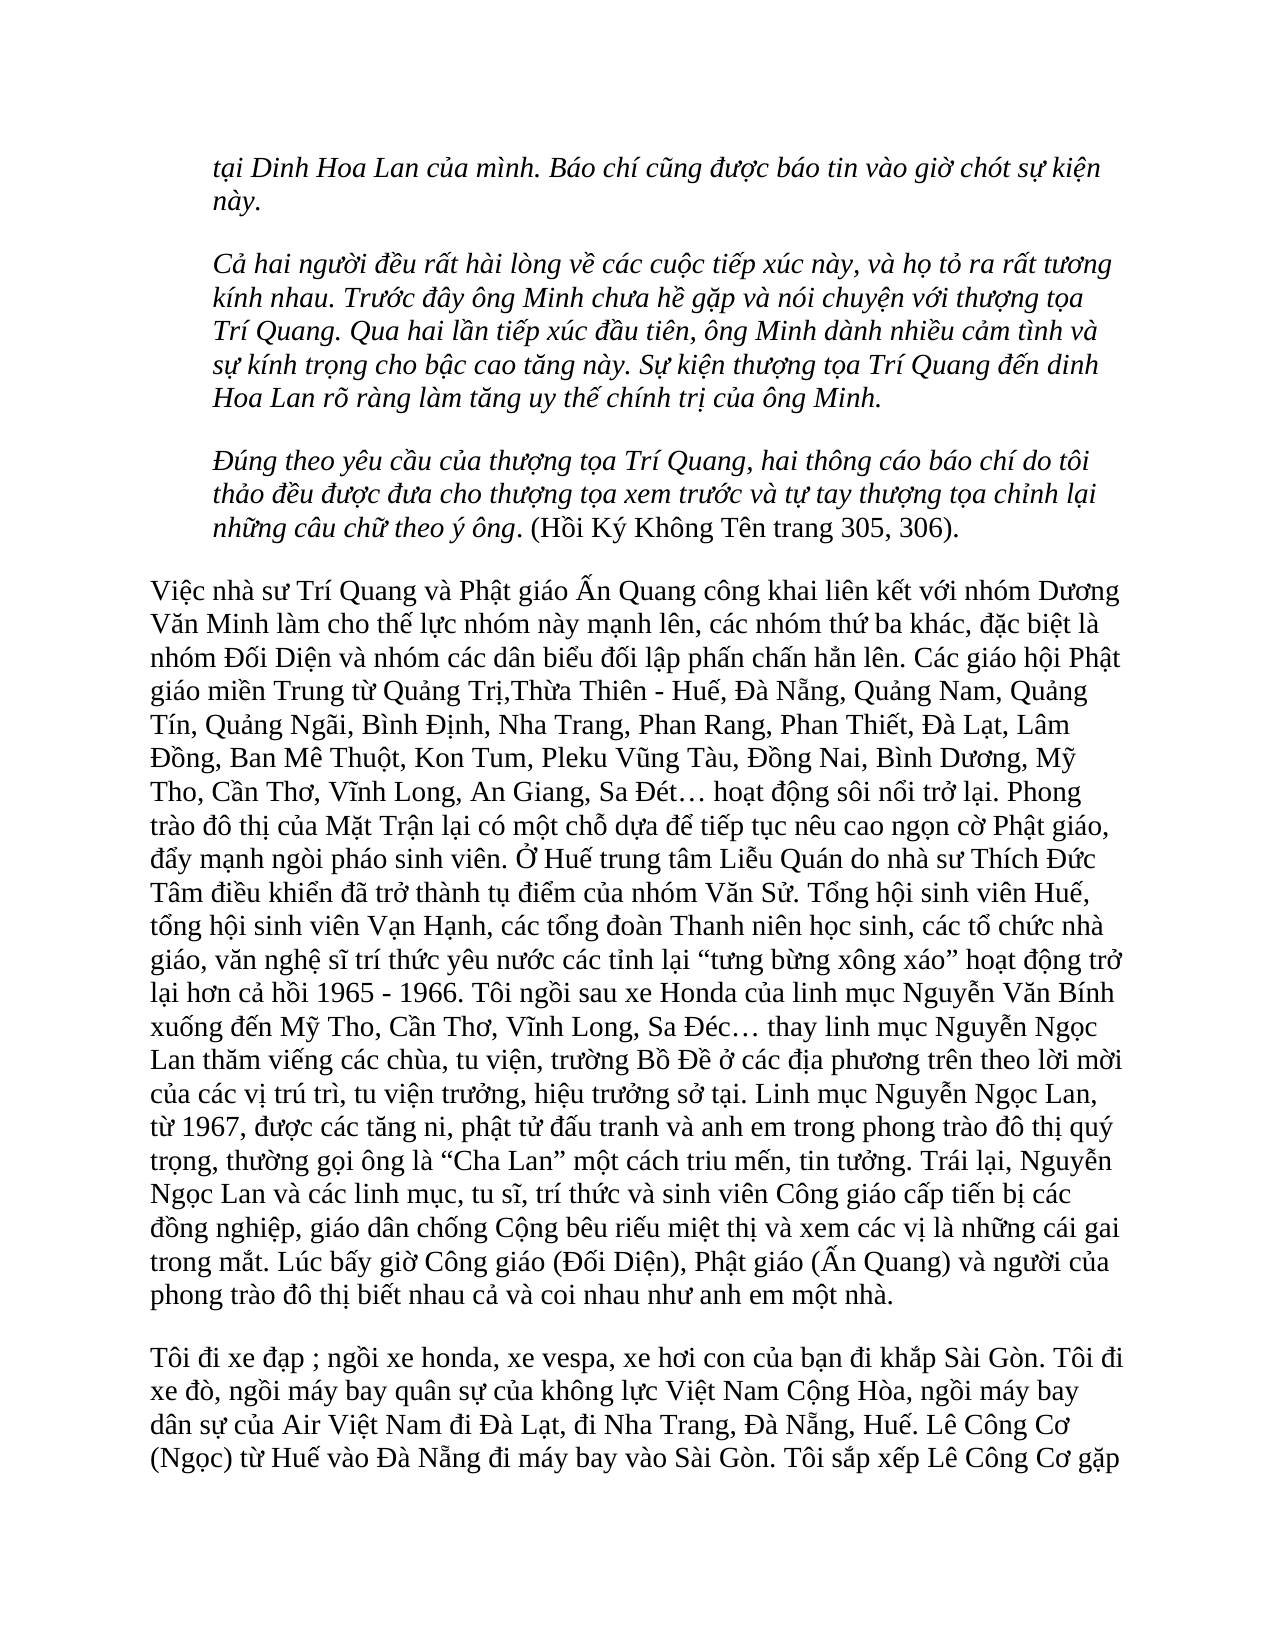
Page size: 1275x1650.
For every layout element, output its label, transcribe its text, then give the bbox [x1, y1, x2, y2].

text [150, 1340, 1125, 1474]
text Cả hai người đều rất hài lòng về các cuộc tiếp xúc này, và họ tỏ ra rất tương kính nhau. Trước đây ông Minh chưa hề gặp và nói chuyện với thượng tọa Trí Quang. Qua hai lần tiếp xúc đầu tiên, ông Minh dành nhiều cảm tình và sự kính trọng cho bậc cao tăng này. Sự kiện thượng tọa Trí Quang đến dinh Hoa Lan rõ ràng làm tăng uy thế chính trị của ông Minh. [212, 246, 1125, 414]
text Việc nhà sư Trí Quang và Phật giáo Ấn Quang công khai liên kết với nhóm Dương Văn Minh làm cho thế lực nhóm này mạnh lên, các nhóm thứ ba khác, đặc biệt là nhóm Đối Diện và nhóm các dân biểu đối lập phấn chấn hẳn lên. Các giáo hội Phật giáo miền Trung từ Quảng Trị,Thừa Thiên - Huế, Đà Nẵng, Quảng Nam, Quảng Tín, Quảng Ngãi, Bình Định, Nha Trang, Phan Rang, Phan Thiết, Đà Lạt, Lâm Đồng, Ban Mê Thuột, Kon Tum, Pleku Vũng Tàu, Đồng Nai, Bình Dương, Mỹ Tho, Cần Thơ, Vĩnh Long, An Giang, Sa Đét… hoạt động sôi nổi trở lại. Phong trào đô thị của Mặt Trận lại có một chỗ dựa để tiếp tục nêu cao ngọn cờ Phật giáo, đẩy mạnh ngòi pháo sinh viên. Ở Huế trung tâm Liễu Quán do nhà sư Thích Đức Tâm điều khiển đã trở thành tụ điểm của nhóm Văn Sử. Tổng hội sinh viên Huế, tổng hội sinh viên Vạn Hạnh, các tổng đoàn Thanh niên học sinh, các tổ chức nhà giáo, văn nghệ sĩ trí thức yêu nước các tỉnh lại “tưng bừng xông xáo” hoạt động trở lại hơn cả hồi 1965 - 1966. Tôi ngồi sau xe Honda của linh mục Nguyễn Văn Bính xuống đến Mỹ Tho, Cần Thơ, Vĩnh Long, Sa Đéc… thay linh mục Nguyễn Ngọc Lan thăm viếng các chùa, tu viện, trường Bồ Đề ở các địa phương trên theo lời mời của các vị trú trì, tu viện trưởng, hiệu trưởng sở tại. Linh mục Nguyễn Ngọc Lan, từ 1967, được các tăng ni, phật tử đấu tranh và anh em trong phong trào đô thị quý trọng, thường gọi ông là “Cha Lan” một cách triu mến, tin tưởng. Trái lại, Nguyễn Ngọc Lan và các linh mục, tu sĩ, trí thức và sinh viên Công giáo cấp tiến bị các đồng nghiệp, giáo dân chống Cộng bêu riếu miệt thị và xem các vị là những cái gai trong mắt. Lúc bấy giờ Công giáo (Đối Diện), Phật giáo (Ấn Quang) và người của phong trào đô thị biết nhau cả và coi nhau như anh em một nhà. [150, 573, 1125, 1311]
text Đúng theo yêu cầu của thượng tọa Trí Quang, hai thông cáo báo chí do tôi thảo đều được đưa cho thượng tọa xem trước và tự tay thượng tọa chỉnh lại những câu chữ theo ý ông. (Hồi Ký Không Tên trang 305, 306). [212, 443, 1125, 544]
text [212, 150, 1125, 217]
